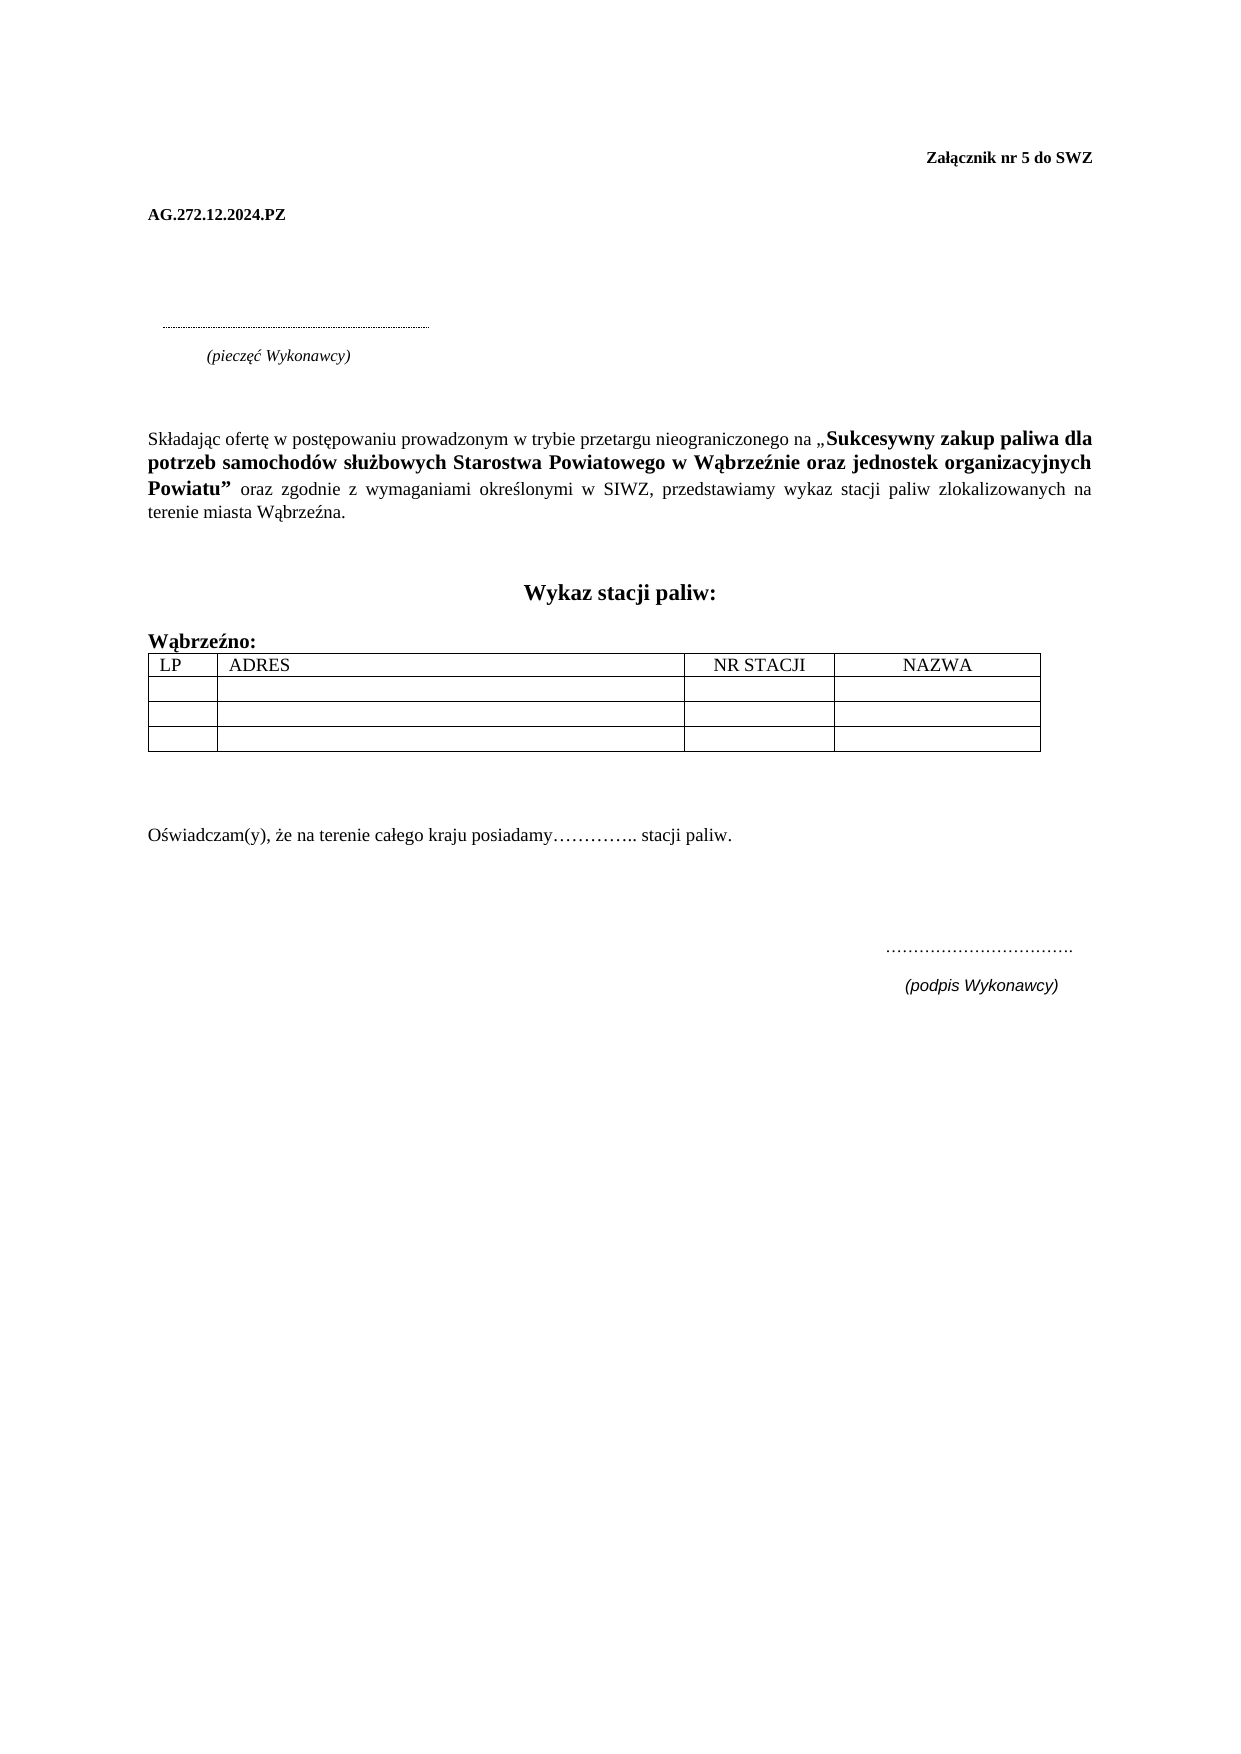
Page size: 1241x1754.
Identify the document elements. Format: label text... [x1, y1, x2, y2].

table_header LP [149, 654, 217, 676]
table_header ADRES [218, 654, 684, 676]
table_cell [149, 677, 217, 701]
table_header NAZWA [835, 654, 1040, 676]
table_cell [835, 702, 1040, 726]
text Oświadczam(y), że na terenie całego kraju posiadamy………….. stacji paliw. [148, 824, 1093, 846]
text ……………………………. (podpis Wykonawcy) [590, 894, 1093, 994]
table_cell [149, 727, 217, 751]
text (p (pieczęć Wykonawcy) [148, 342, 1093, 366]
text Wąbrzeźno: [148, 629, 1093, 653]
text Wykaz stacji paliw: [148, 578, 1093, 605]
table_cell [218, 677, 684, 701]
table_cell [835, 727, 1040, 751]
text p … [148, 306, 1093, 330]
text Składając ofertę w postępowaniu prowadzonym w trybie przetargu nieograniczonego na „Sukcesywny zakup paliwa dla potrzeb samochodów służbowych Starostwa Powiatowego w Wąbrzeźnie oraz jednostek organizacyjnych Powiatu” oraz zgodnie z wymaganiami określonymi w SIWZ, przedstawiamy wykaz stacji paliw zlokalizowanych na terenie miasta Wąbrzeźna. [148, 426, 1093, 522]
text Załącznik nr 5 do SWZ [148, 148, 1093, 167]
text AG.272.12.2024.PZ [148, 205, 1093, 224]
table_cell [218, 702, 684, 726]
table_cell [218, 727, 684, 751]
table_cell [149, 702, 217, 726]
table_cell [685, 702, 834, 726]
table_cell [835, 677, 1040, 701]
table_cell [685, 677, 834, 701]
table_cell [685, 727, 834, 751]
table_header NR STACJI [685, 654, 834, 676]
